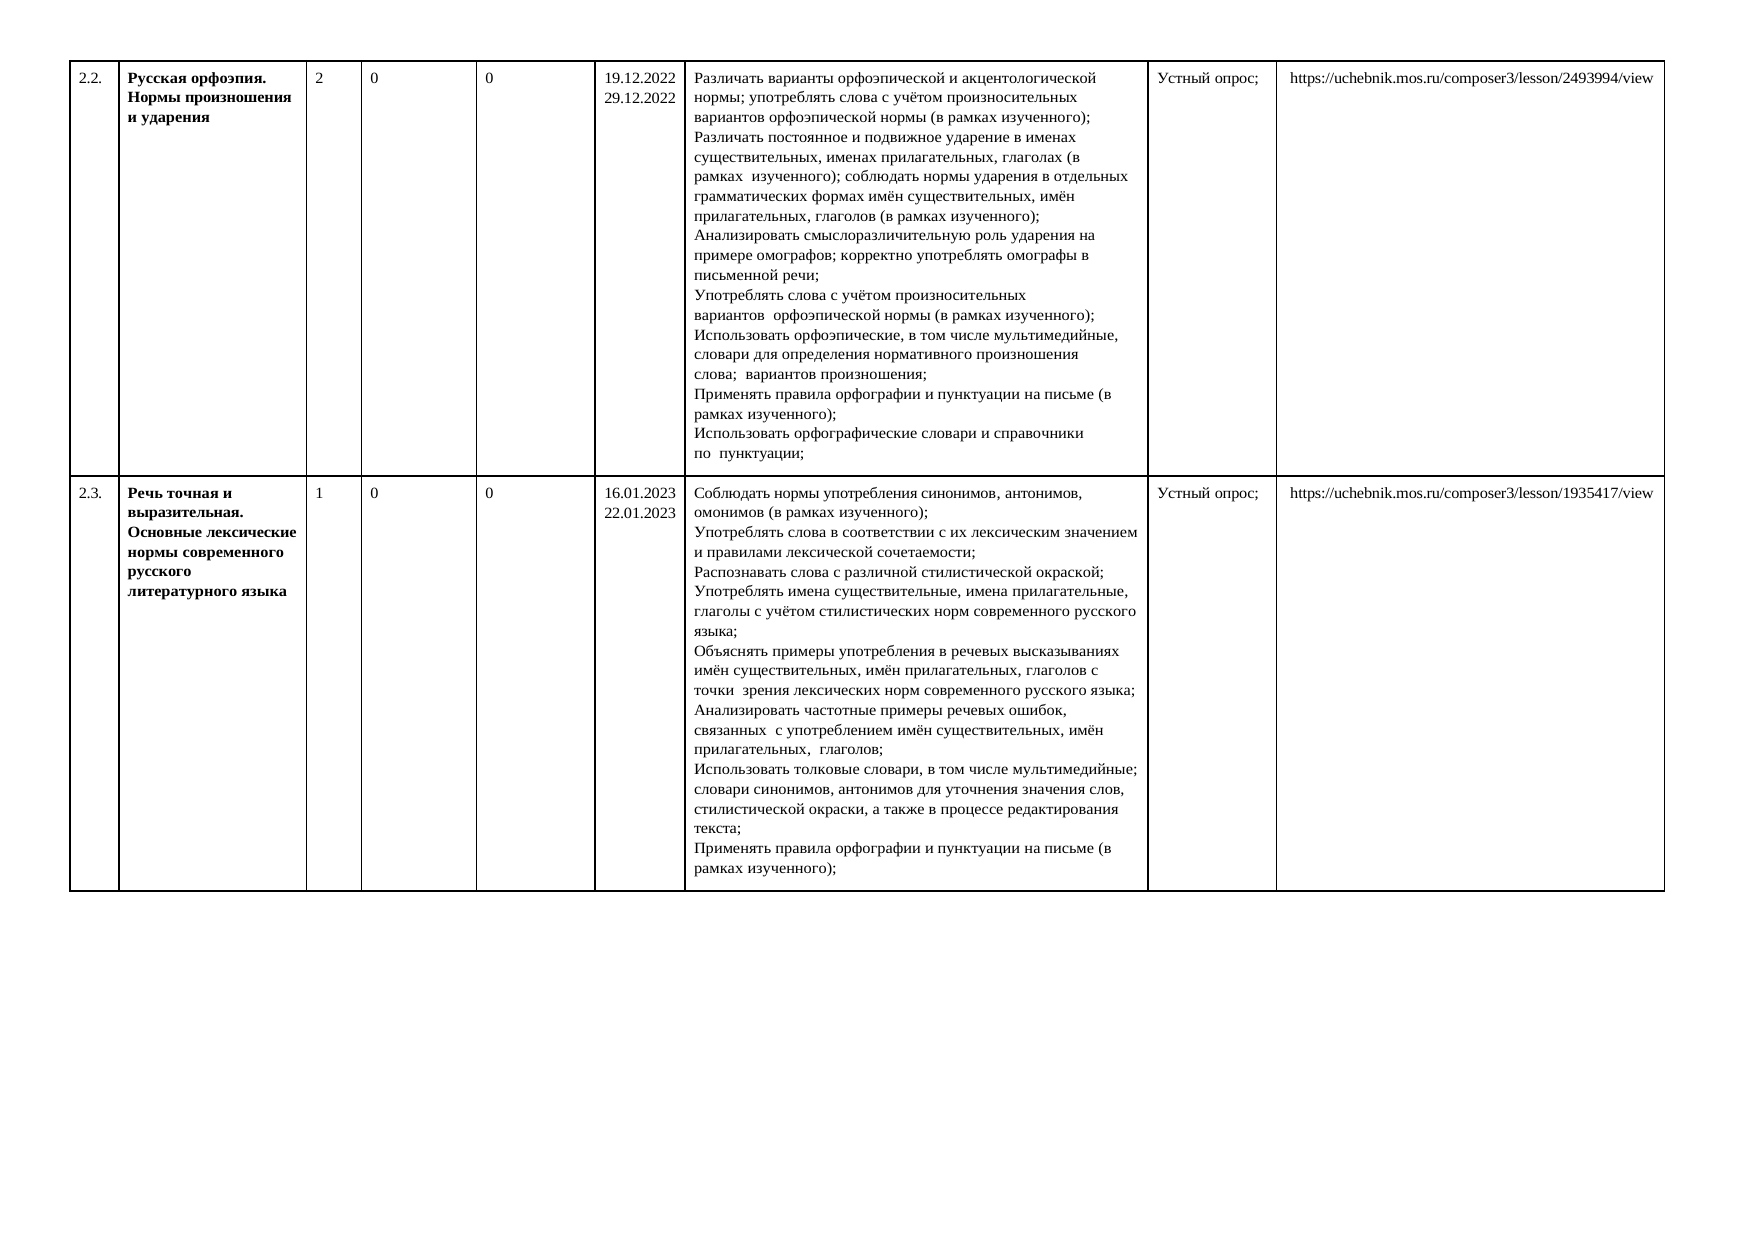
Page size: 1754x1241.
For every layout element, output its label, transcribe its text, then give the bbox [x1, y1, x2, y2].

table_cell 0 [362, 477, 476, 890]
table_header https://uchebnik.mos.ru/composer3/lesson/2493994/view [1277, 62, 1664, 475]
table_header 19.12.2022 29.12.2022 [596, 62, 684, 475]
table_header Различать варианты орфоэпической и акцентологической нормы; употреблять слова с учётом произносительных вариантов орфоэпической нормы (в рамках изученного); Различать постоянное и подвижное ударение в именах существительных, именах прилагательных, глаголах (в рамках изученного); соблюдать нормы ударения в отдельных грамматических формах имён существительных, имён прилагательных, глаголов (в рамках изученного); Анализировать смыслоразличительную роль ударения на примере омографов; корректно употреблять омографы в письменной речи; Употреблять слова с учётом произносительных вариантов орфоэпической нормы (в рамках изученного); Использовать орфоэпические, в том числе мультимедийные, словари для определения нормативного произношения слова; вариантов произношения; Применять правила орфографии и пунктуации на письме (в рамках изученного); Использовать орфографические словари и справочники по пунктуации; [686, 62, 1147, 475]
table_header 0 [362, 62, 476, 475]
table_header 2.2. [71, 62, 118, 475]
table_cell 1 [307, 477, 361, 890]
table_cell Речь точная и выразительная. Основные лексические нормы современного русского литературного языка [120, 477, 306, 890]
table_header Устный опрос; [1149, 62, 1276, 475]
table_cell 2.3. [71, 477, 118, 890]
table_cell Устный опрос; [1149, 477, 1276, 890]
table_cell Соблюдать нормы употребления синонимов‚ антонимов, омонимов (в рамках изученного); Употреблять слова в соответствии с их лексическим значением и правилами лексической сочетаемости; Распознавать слова с различной стилистической окраской; Употреблять имена существительные, имена прилагательные, глаголы с учётом стилистических норм современного русского языка; Объяснять примеры употребления в речевых высказываниях имён существительных, имён прилагательных, глаголов с точки зрения лексических норм современного русского языка; Анализировать частотные примеры речевых ошибок, связанных с употреблением имён существительных, имён прилагательных, глаголов; Использовать толковые словари, в том числе мультимедийные; словари синонимов, антонимов для уточнения значения слов, стилистической окраски, а также в процессе редактирования текста; Применять правила орфографии и пунктуации на письме (в рамках изученного); [686, 477, 1147, 890]
table_header Русская орфоэпия. Нормы произношения и ударения [120, 62, 306, 475]
table_cell https://uchebnik.mos.ru/composer3/lesson/1935417/view [1277, 477, 1664, 890]
table_cell 0 [477, 477, 594, 890]
table_header 0 [477, 62, 594, 475]
table_header 2 [307, 62, 361, 475]
table_cell 16.01.2023 22.01.2023 [596, 477, 684, 890]
